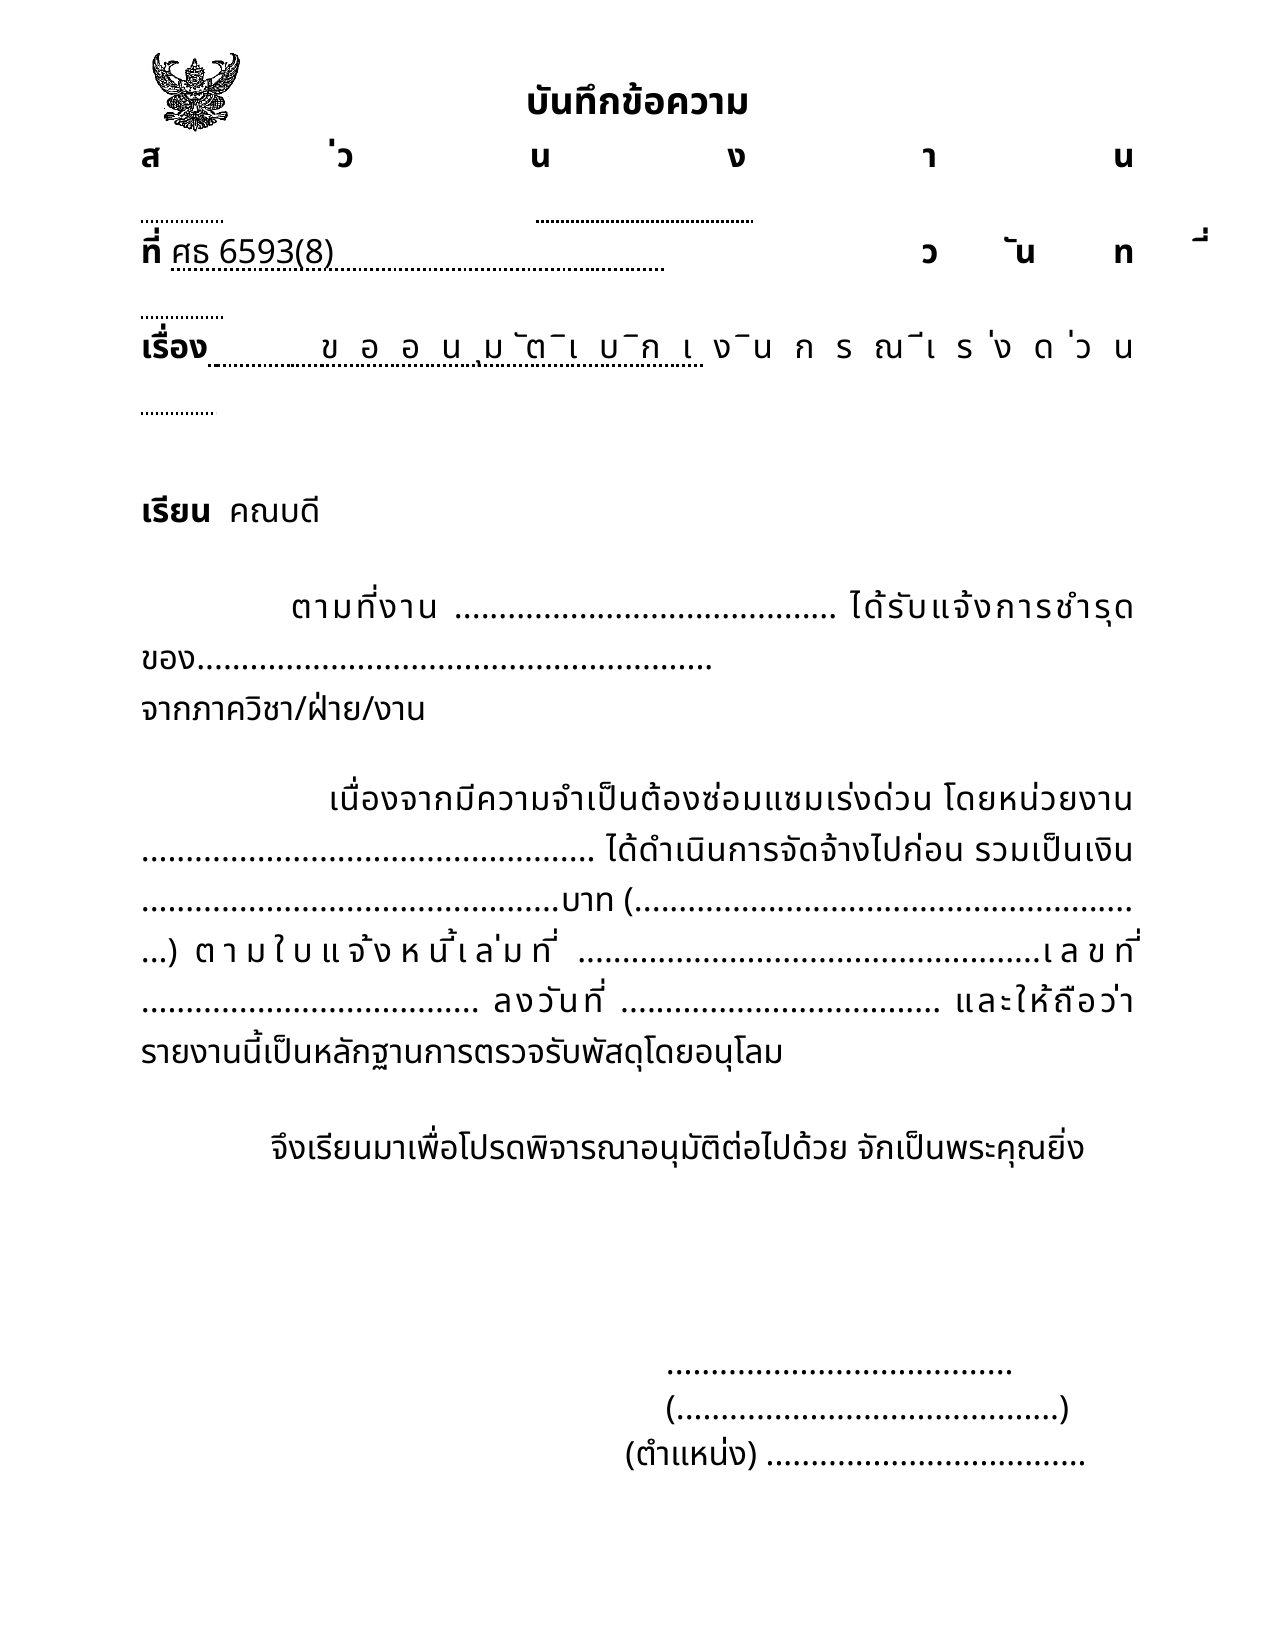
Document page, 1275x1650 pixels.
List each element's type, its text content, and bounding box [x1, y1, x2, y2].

text เนื่องจากมีความจำเป็นต้องซ่อมแซมเร่งด่วน โดยหน่วยงาน ................................................... ได้ดำเนินการจัดจ้างไปก่อน รวมเป็นเงิน ...............................................บาท (...........................................................) ตามใบแจ้งหนี้เล่มที่ ....................................................เลขที่ ...................................... ลงวันที่ .................................... และให้ถือว่ารายงานนี้เป็นหลักฐานการตรวจรับพัสดุโดยอนุโลม [141, 775, 1134, 1078]
text เรื่อง ขออนุมัติเบิกเงินกรณีเร่งด่วน [141, 323, 1134, 419]
text ส่วนงาน [141, 132, 1134, 227]
text ตามที่งาน ........................................... ได้รับแจ้งการชำรุดของ.......................................................... [141, 583, 1134, 684]
text จากภาควิชา/ฝ่าย/งาน [141, 684, 1134, 735]
picture [131, 30, 265, 154]
text จึงเรียนมาเพื่อโปรดพิจารณาอนุมัติต่อไปด้วย จักเป็นพระคุณยิ่ง [141, 1124, 1134, 1174]
text ที่ ศธ 6593(8) วันที่ [141, 227, 1134, 323]
text (...........................................) [141, 1384, 1134, 1429]
text เรียน คณบดี [141, 487, 1134, 538]
text ....................................... [141, 1338, 1134, 1384]
text บันทึกข้อความ [141, 75, 1134, 132]
text (ตำแหน่ง) .................................... [141, 1429, 1134, 1480]
